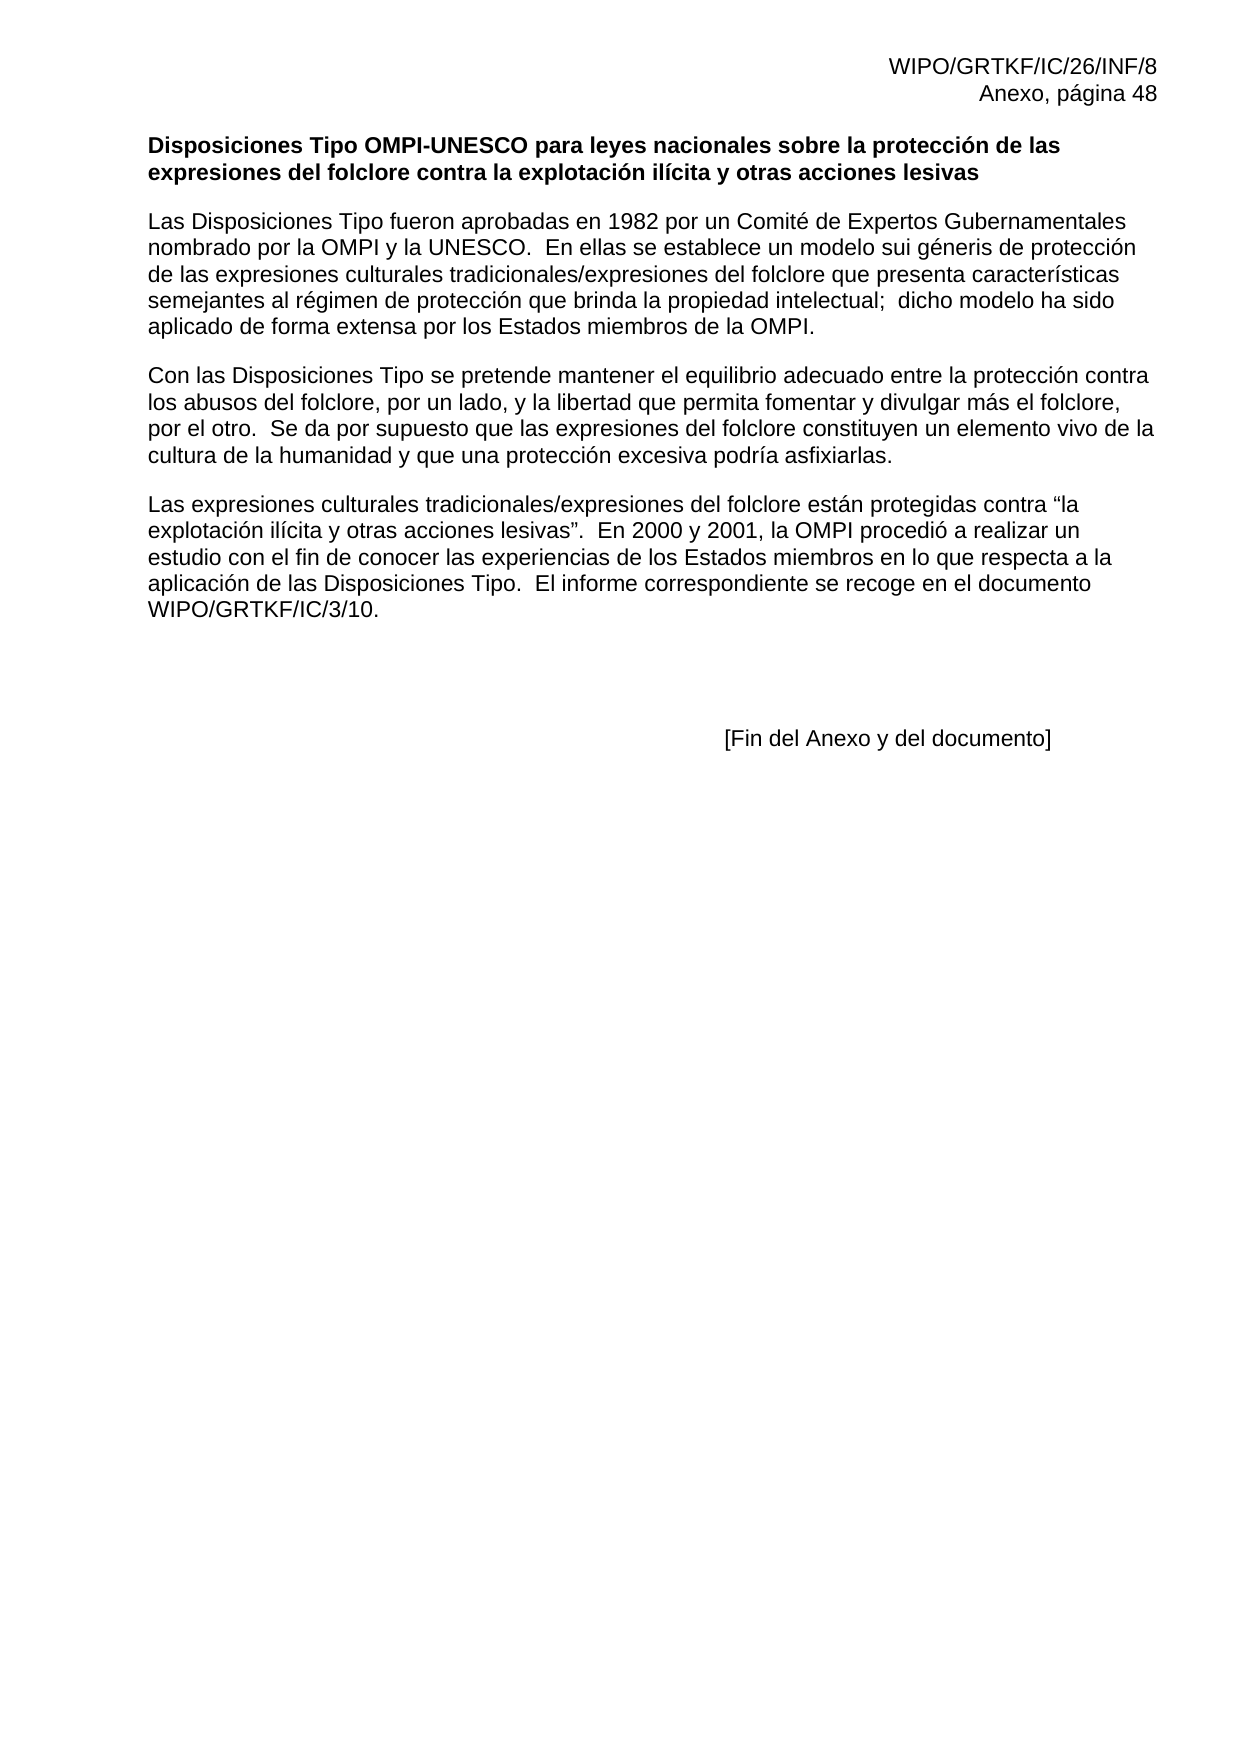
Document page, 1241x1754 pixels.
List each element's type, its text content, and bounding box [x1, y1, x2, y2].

list Disposiciones Tipo OMPI-UNESCO para leyes nacionales sobre la protección de las expresiones del folclore contra la explotación ilícita y otras acciones lesivas [148, 132, 1157, 185]
list Las Disposiciones Tipo fueron aprobadas en 1982 por un Comité de Expertos Gubernamentales nombrado por la OMPI y la UNESCO. En ellas se establece un modelo sui géneris de protección de las expresiones culturales tradicionales/expresiones del folclore que presenta características semejantes al régimen de protección que brinda la propiedad intelectual; dicho modelo ha sido aplicado de forma extensa por los Estados miembros de la OMPI. [148, 208, 1157, 339]
list Las expresiones culturales tradicionales/expresiones del folclore están protegidas contra “la explotación ilícita y otras acciones lesivas”. En 2000 y 2001, la OMPI procedió a realizar un estudio con el fin de conocer las experiencias de los Estados miembros en lo que respecta a la aplicación de las Disposiciones Tipo. El informe correspondiente se recoge en el documento WIPO/GRTKF/IC/3/10. [148, 491, 1157, 623]
text [Fin del Anexo y del documento] [724, 724, 1157, 751]
list Con las Disposiciones Tipo se pretende mantener el equilibrio adecuado entre la protección contra los abusos del folclore, por un lado, y la libertad que permita fomentar y divulgar más el folclore, por el otro. Se da por supuesto que las expresiones del folclore constituyen un elemento vivo de la cultura de la humanidad y que una protección excesiva podría asfixiarlas. [148, 362, 1157, 468]
